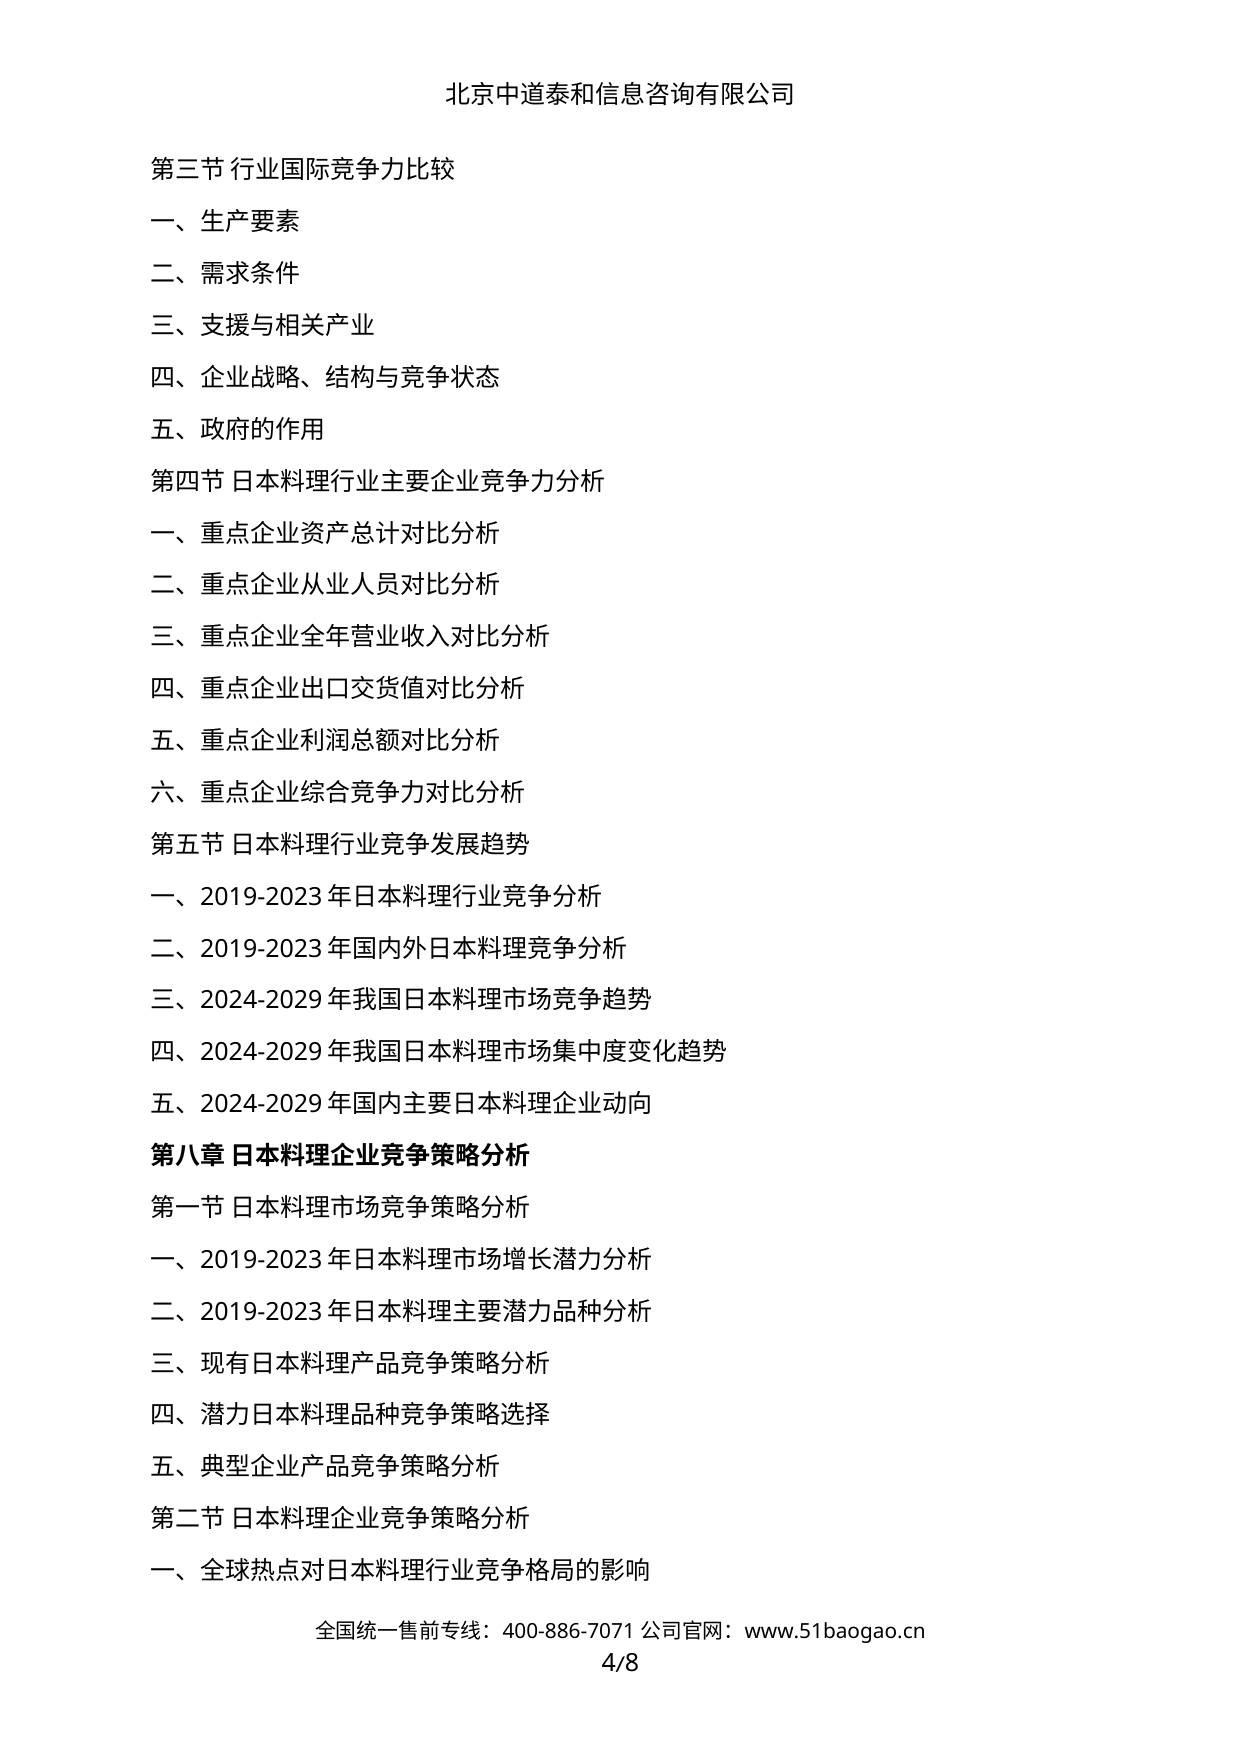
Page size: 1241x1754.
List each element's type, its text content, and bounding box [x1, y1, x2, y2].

text 第八章 日本料理企业竞争策略分析 [150, 1136, 1090, 1172]
text 四、潜力日本料理品种竞争策略选择 [150, 1395, 1090, 1431]
text 第三节 行业国际竞争力比较 [150, 150, 1090, 186]
text 三、2024-2029年我国日本料理市场竞争趋势 [150, 980, 1090, 1016]
text 二、2019-2023年日本料理主要潜力品种分析 [150, 1291, 1090, 1327]
text 第五节 日本料理行业竞争发展趋势 [150, 824, 1090, 861]
text 五、典型企业产品竞争策略分析 [150, 1447, 1090, 1483]
text 二、需求条件 [150, 254, 1090, 290]
text 第二节 日本料理企业竞争策略分析 [150, 1499, 1090, 1535]
text 四、企业战略、结构与竞争状态 [150, 357, 1090, 394]
text 第一节 日本料理市场竞争策略分析 [150, 1187, 1090, 1224]
text 三、重点企业全年营业收入对比分析 [150, 617, 1090, 653]
text 六、重点企业综合竞争力对比分析 [150, 772, 1090, 809]
text 一、生产要素 [150, 202, 1090, 238]
text 五、重点企业利润总额对比分析 [150, 721, 1090, 757]
text 五、政府的作用 [150, 409, 1090, 446]
text 一、2019-2023年日本料理行业竞争分析 [150, 876, 1090, 912]
text 四、重点企业出口交货值对比分析 [150, 669, 1090, 705]
text 第四节 日本料理行业主要企业竞争力分析 [150, 461, 1090, 497]
text 三、现有日本料理产品竞争策略分析 [150, 1343, 1090, 1379]
text 二、重点企业从业人员对比分析 [150, 565, 1090, 601]
text 二、2019-2023年国内外日本料理竞争分析 [150, 928, 1090, 964]
text 一、全球热点对日本料理行业竞争格局的影响 [150, 1551, 1090, 1587]
text 一、重点企业资产总计对比分析 [150, 513, 1090, 549]
text 五、2024-2029年国内主要日本料理企业动向 [150, 1084, 1090, 1120]
text 四、2024-2029年我国日本料理市场集中度变化趋势 [150, 1032, 1090, 1068]
text 三、支援与相关产业 [150, 306, 1090, 342]
text 一、2019-2023年日本料理市场增长潜力分析 [150, 1239, 1090, 1276]
